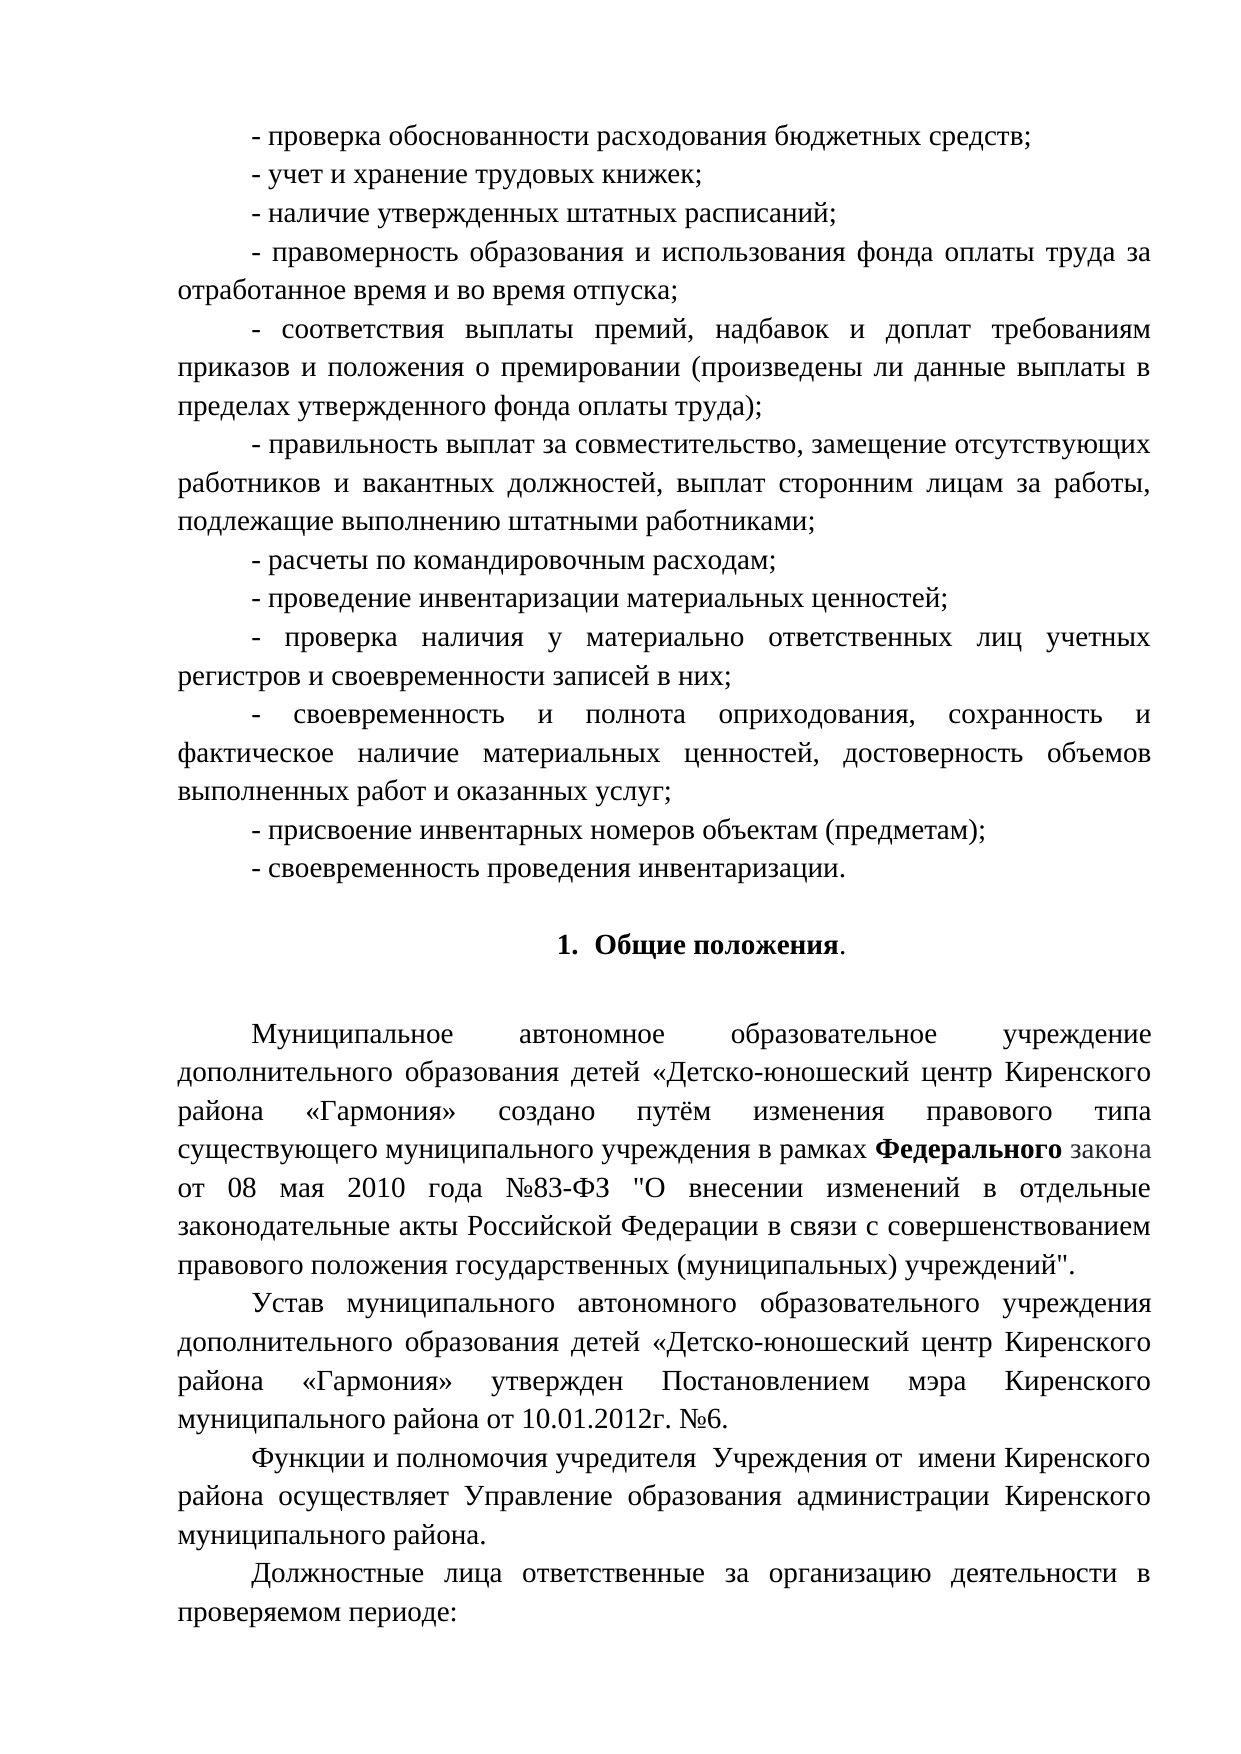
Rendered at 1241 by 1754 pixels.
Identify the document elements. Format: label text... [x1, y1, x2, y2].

text Устав муниципального автономного образовательного учреждения дополнительного образования детей «Детско-юношеский центр Киренского района «Гармония» утвержден Постановлением мэра Киренского муниципального района от 10.01.2012г. №6. [177, 1286, 1152, 1435]
text - проверка наличия у материально ответственных лиц учетных регистров и своевременности записей в них; [177, 619, 1152, 691]
text - учет и хранение трудовых книжек; [177, 157, 1152, 190]
text - проведение инвентаризации материальных ценностей; [177, 581, 1152, 614]
text - соответствия выплаты премий, надбавок и доплат требованиям приказов и положения о премировании (произведены ли данные выплаты в пределах утвержденного фонда оплаты труда); [177, 311, 1152, 421]
text - присвоение инвентарных номеров объектам (предметам); [177, 812, 1152, 845]
text Должностные лица ответственные за организацию деятельности в проверяемом периоде: [177, 1555, 1152, 1627]
text - проверка обоснованности расходования бюджетных средств; [177, 118, 1152, 152]
text - наличие утвержденных штатных расписаний; [177, 195, 1152, 229]
list Общие положения. [251, 927, 1152, 961]
text - правомерность образования и использования фонда оплаты труда за отработанное время и во время отпуска; [177, 234, 1152, 306]
subtitle Муниципальное автономное образовательное учреждение дополнительного образования детей «Детско-юношеский центр Киренского района «Гармония» создано путём изменения правового типа существующего муниципального учреждения в рамках Федерального закона от 08 мая 2010 года №83-ФЗ "О внесении изменений в отдельные законодательные акты Российской Федерации в связи с совершенствованием правового положения государственных (муниципальных) учреждений". [177, 1016, 1152, 1281]
list - правильность выплат за совместительство, замещение отсутствующих работников и вакантных должностей, выплат сторонним лицам за работы, подлежащие выполнению штатными работниками; [177, 426, 1152, 537]
text - своевременность и полнота оприходования, сохранность и фактическое наличие материальных ценностей, достоверность объемов выполненных работ и оказанных услуг; [177, 696, 1152, 807]
text Функции и полномочия учредителя Учреждения от имени Киренского района осуществляет Управление образования администрации Киренского муниципального района. [177, 1440, 1152, 1550]
text - своевременность проведения инвентаризации. [177, 850, 1152, 884]
text - расчеты по командировочным расходам; [177, 542, 1152, 576]
